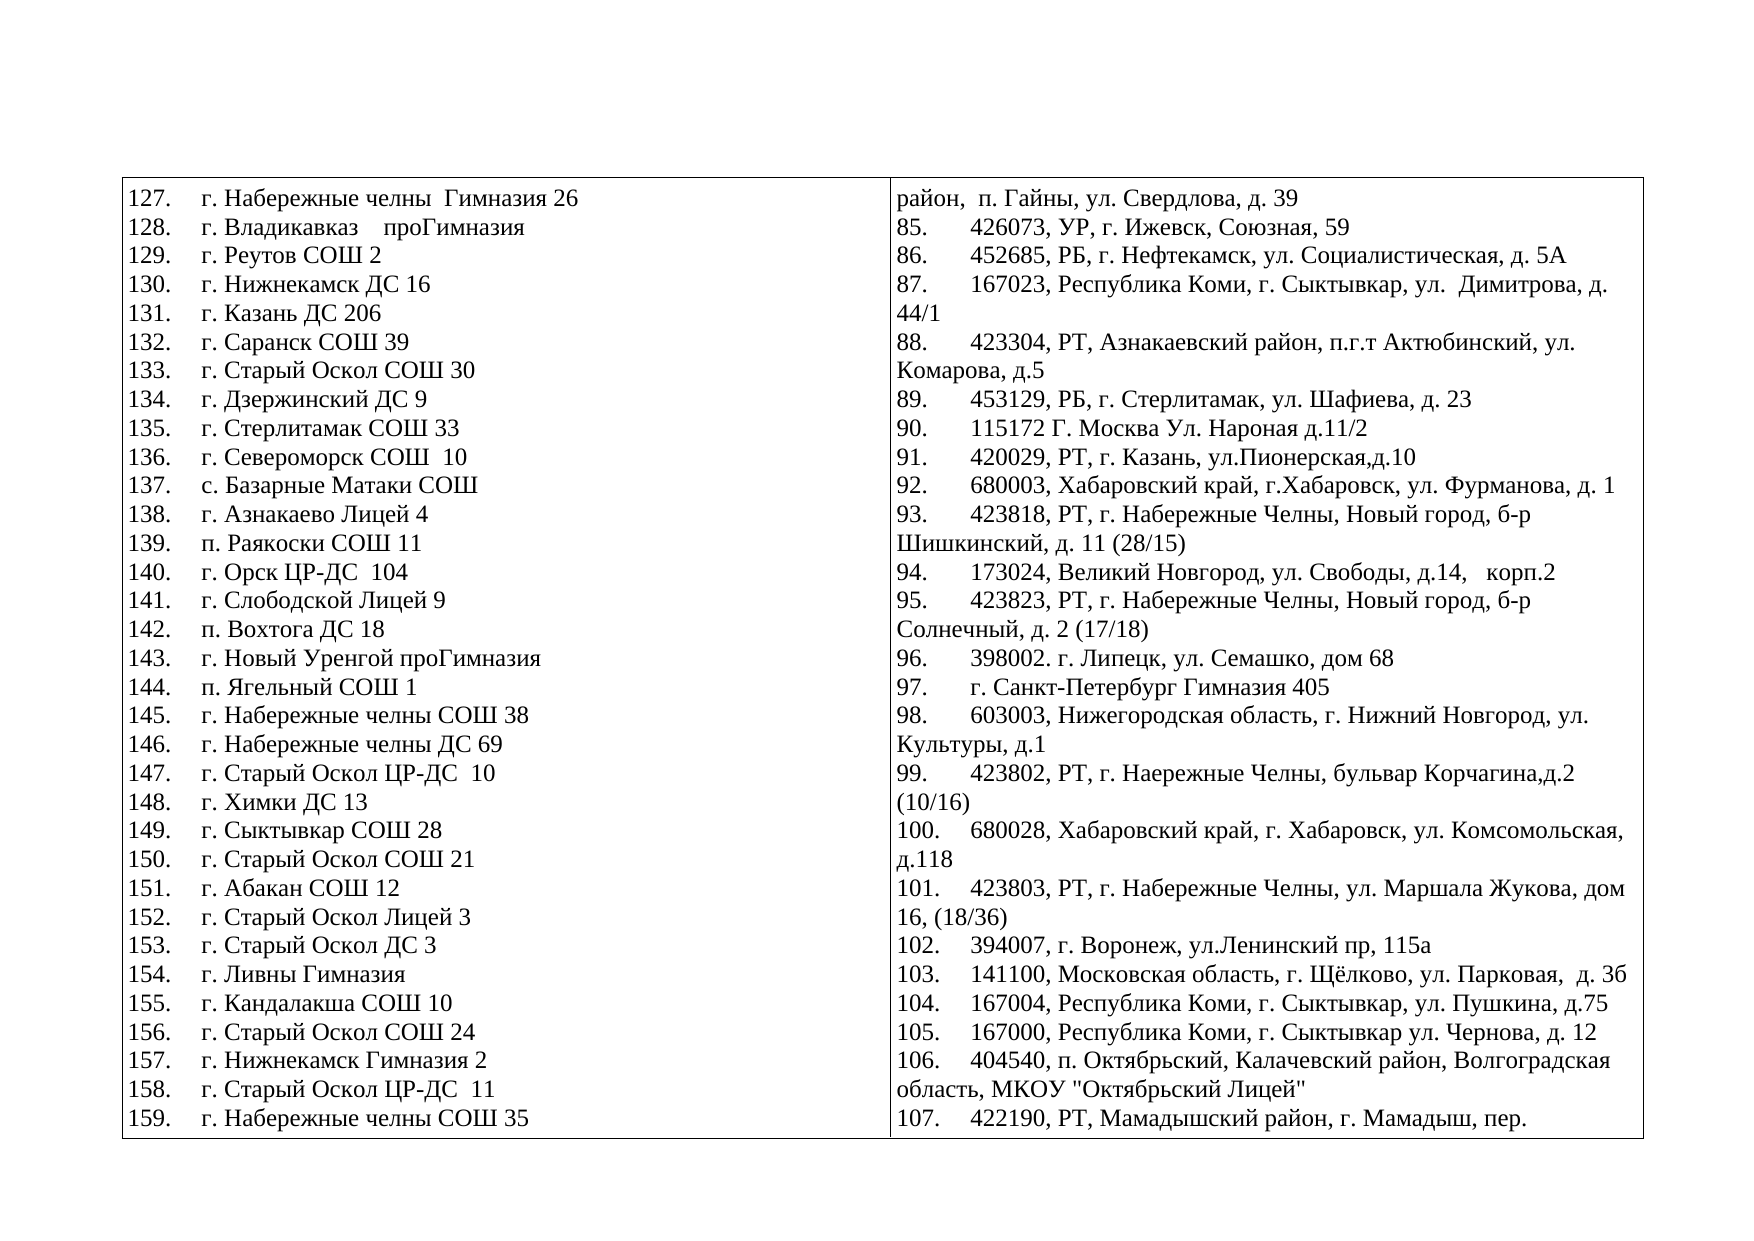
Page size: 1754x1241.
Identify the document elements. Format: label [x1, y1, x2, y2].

table_header [123, 178, 890, 1137]
table_header [891, 178, 1643, 1137]
